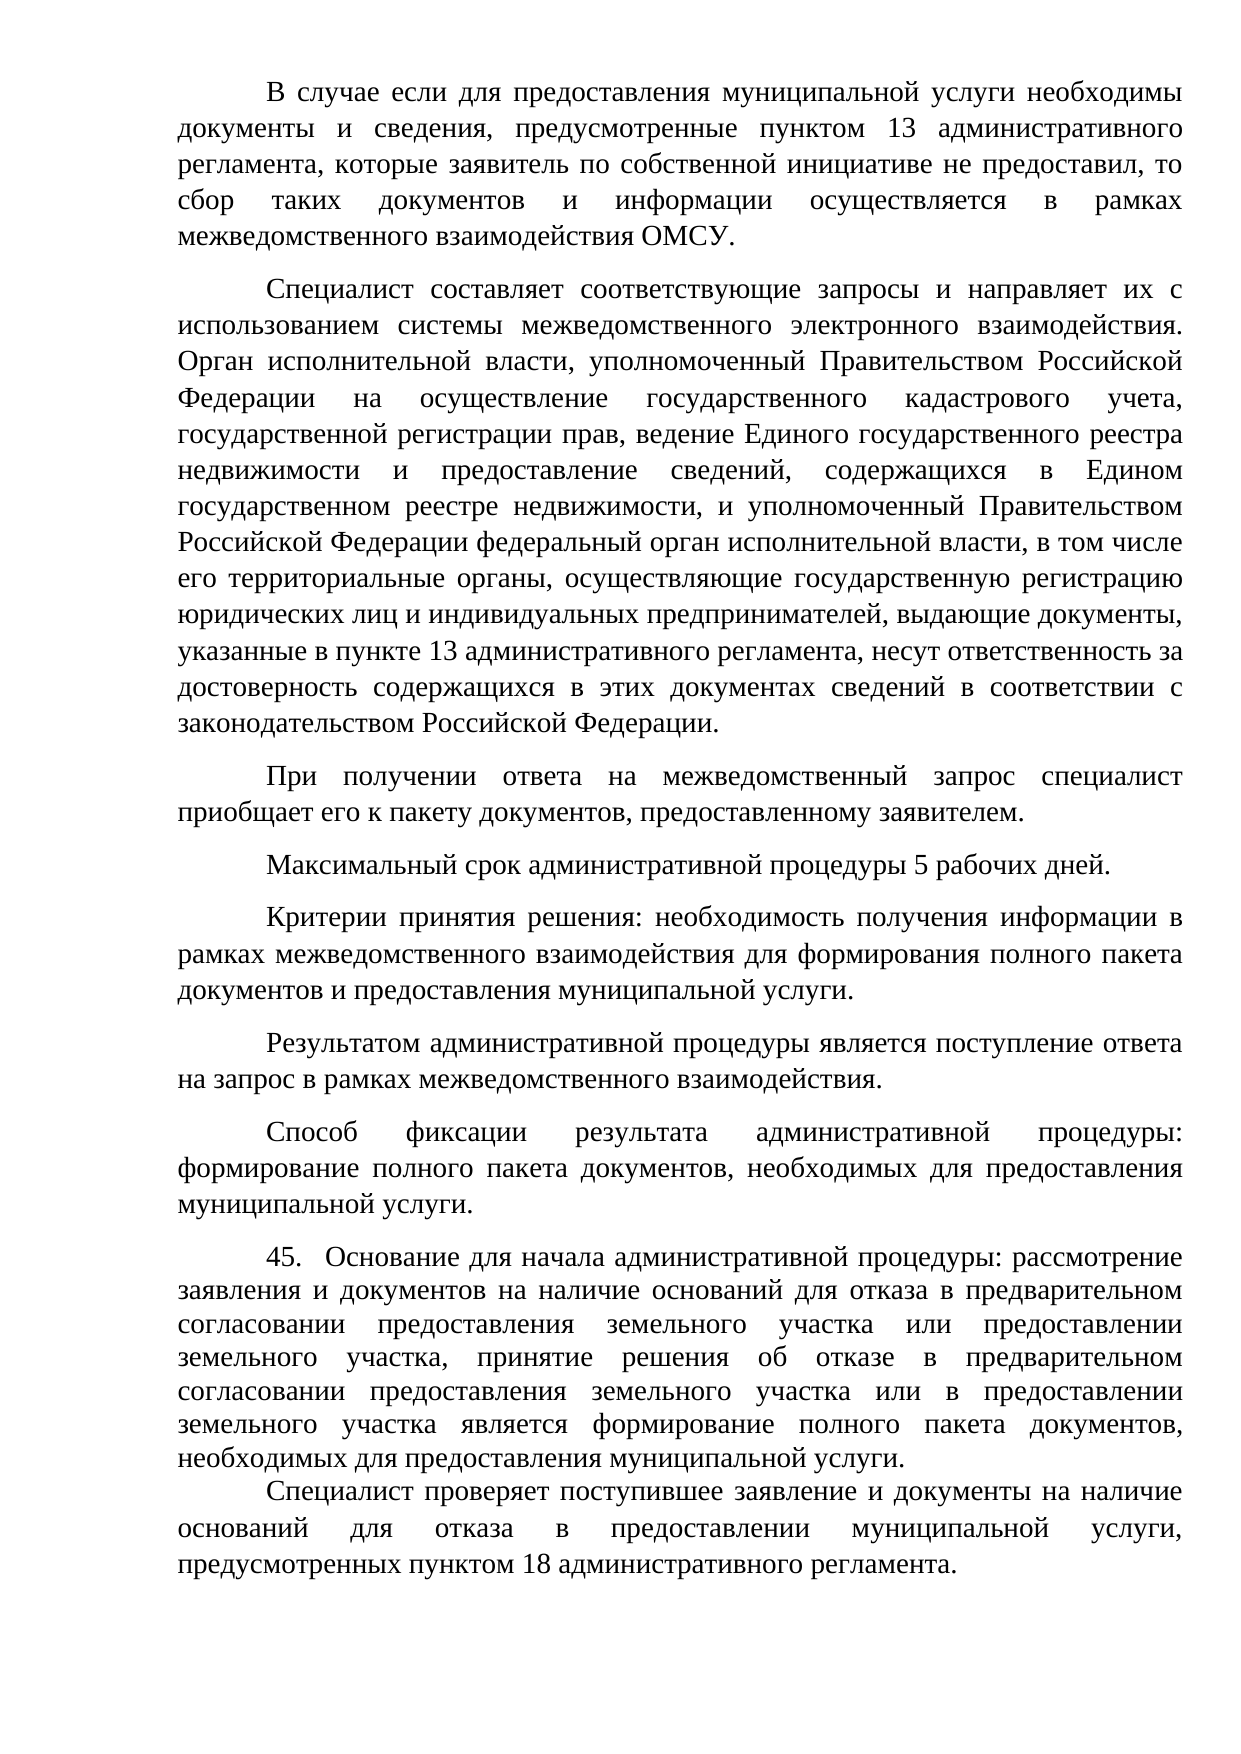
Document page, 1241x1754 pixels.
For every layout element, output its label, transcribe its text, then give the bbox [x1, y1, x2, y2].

text Специалист составляет соответствующие запросы и направляет их с использованием системы межведомственного электронного взаимодействия. Орган исполнительной власти, уполномоченный Правительством Российской Федерации на осуществление государственного кадастрового учета, государственной регистрации прав, ведение Единого государственного реестра недвижимости и предоставление сведений, содержащихся в Едином государственном реестре недвижимости, и уполномоченный Правительством Российской Федерации федеральный орган исполнительной власти, в том числе его территориальные органы, осуществляющие государственную регистрацию юридических лиц и индивидуальных предпринимателей, выдающие документы, указанные в пункте 13 административного регламента, несут ответственность за достоверность содержащихся в этих документах сведений в соответствии с законодательством Российской Федерации. [177, 271, 1183, 738]
text Результатом административной процедуры является поступление ответа на запрос в рамках межведомственного взаимодействия. [177, 1025, 1183, 1094]
text Максимальный срок административной процедуры 5 рабочих дней. [177, 847, 1183, 880]
text Критерии принятия решения: необходимость получения информации в рамках межведомственного взаимодействия для формирования полного пакета документов и предоставления муниципальной услуги. [177, 899, 1183, 1005]
text При получении ответа на межведомственный запрос специалист приобщает его к пакету документов, предоставленному заявителем. [177, 758, 1183, 827]
text Способ фиксации результата административной процедуры: формирование полного пакета документов, необходимых для предоставления муниципальной услуги. [177, 1114, 1183, 1219]
list Основание для начала административной процедуры: рассмотрение заявления и документов на наличие оснований для отказа в предварительном согласовании предоставления земельного участка или предоставлении земельного участка, принятие решения об отказе в предварительном согласовании предоставления земельного участка или в предоставлении земельного участка является формирование полного пакета документов, необходимых для предоставления муниципальной услуги. [177, 1239, 1183, 1473]
text В случае если для предоставления муниципальной услуги необходимы документы и сведения, предусмотренные пунктом 13 административного регламента, которые заявитель по собственной инициативе не предоставил, то сбор таких документов и информации осуществляется в рамках межведомственного взаимодействия ОМСУ. [177, 74, 1183, 252]
text Специалист проверяет поступившее заявление и документы на наличие оснований для отказа в предоставлении муниципальной услуги, предусмотренных пунктом 18 административного регламента. [177, 1473, 1183, 1579]
